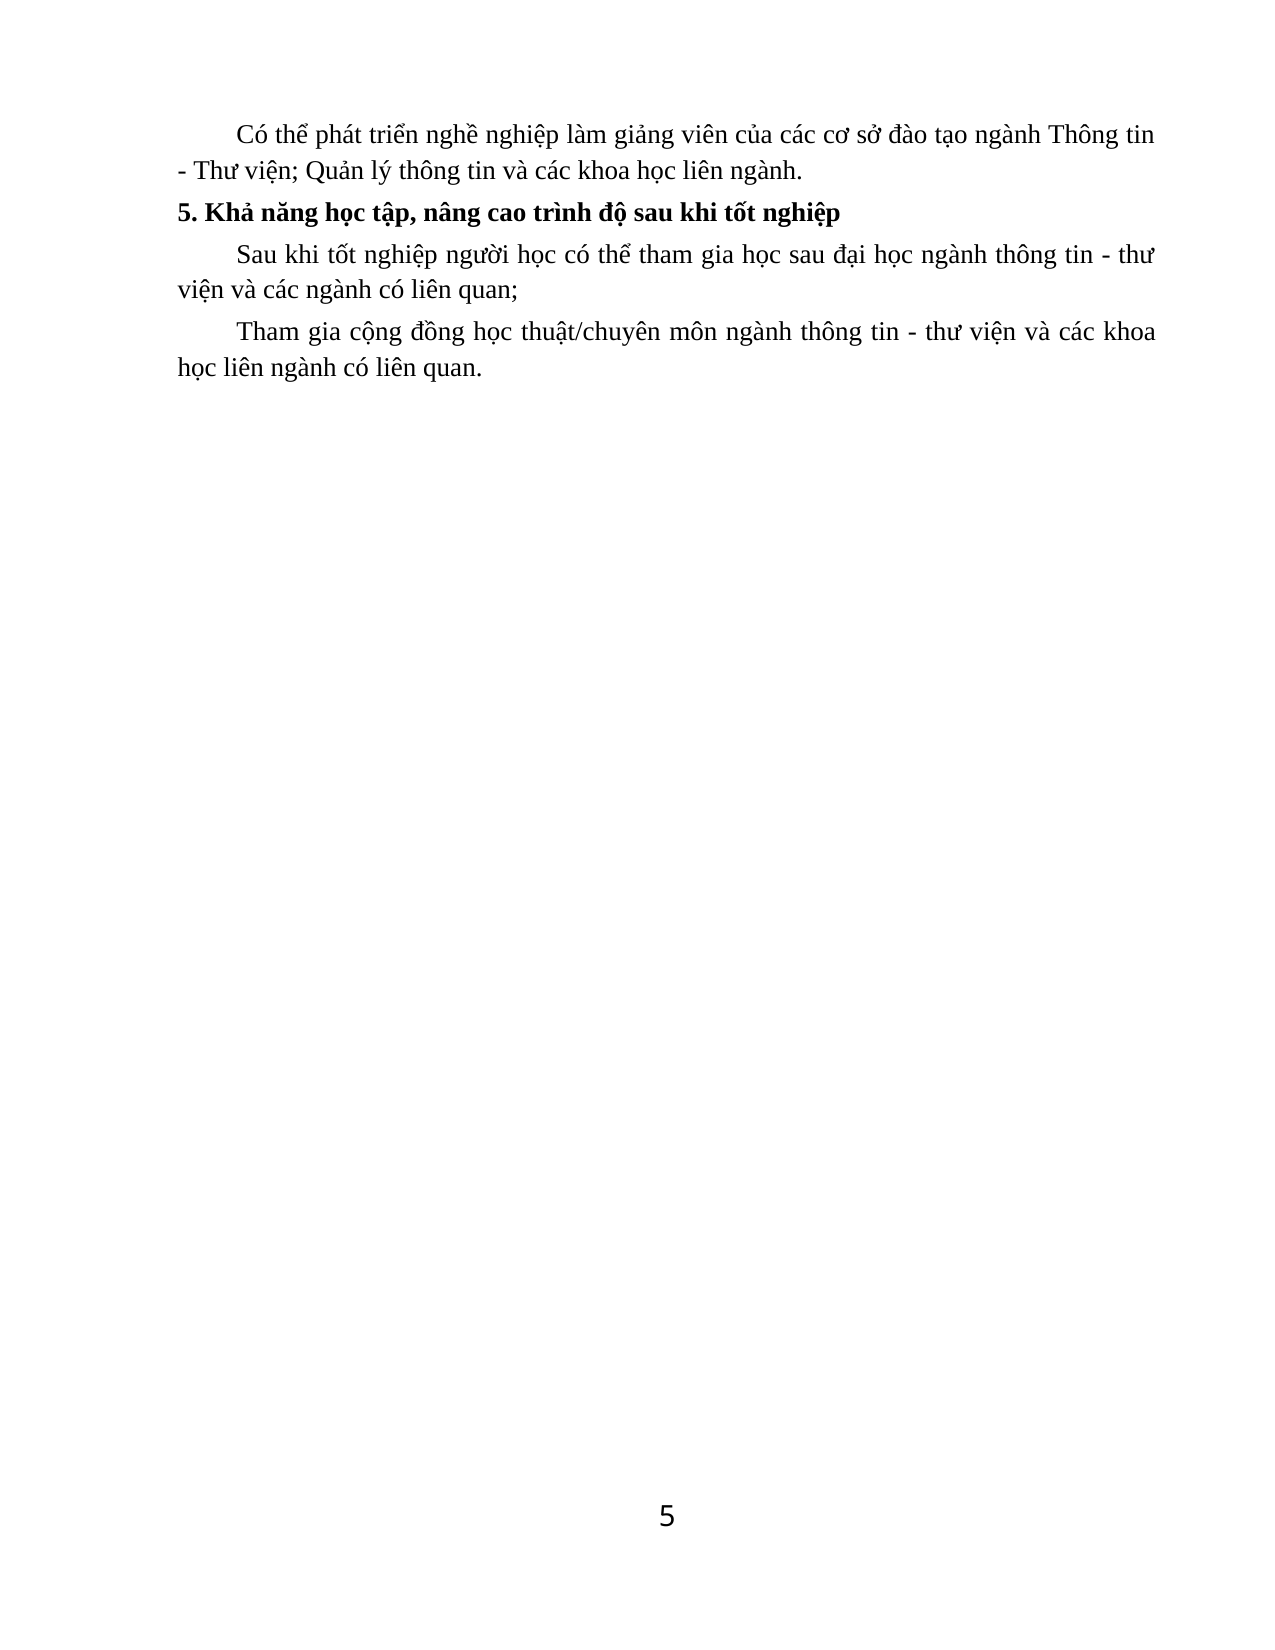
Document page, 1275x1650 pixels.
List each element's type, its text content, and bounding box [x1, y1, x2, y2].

text Tham gia cộng đồng học thuật/chuyên môn ngành thông tin - thư viện và các khoa học liên ngành có liên quan. [177, 316, 1157, 382]
text Sau khi tốt nghiệp người học có thể tham gia học sau đại học ngành thông tin - thư viện và các ngành có liên quan; [177, 238, 1157, 305]
subtitle 5. Khả năng học tập, nâng cao trình độ sau khi tốt nghiệp [177, 196, 1157, 227]
text Có thể phát triển nghề nghiệp làm giảng viên của các cơ sở đào tạo ngành Thông tin - Thư viện; Quản lý thông tin và các khoa học liên ngành. [177, 118, 1157, 185]
